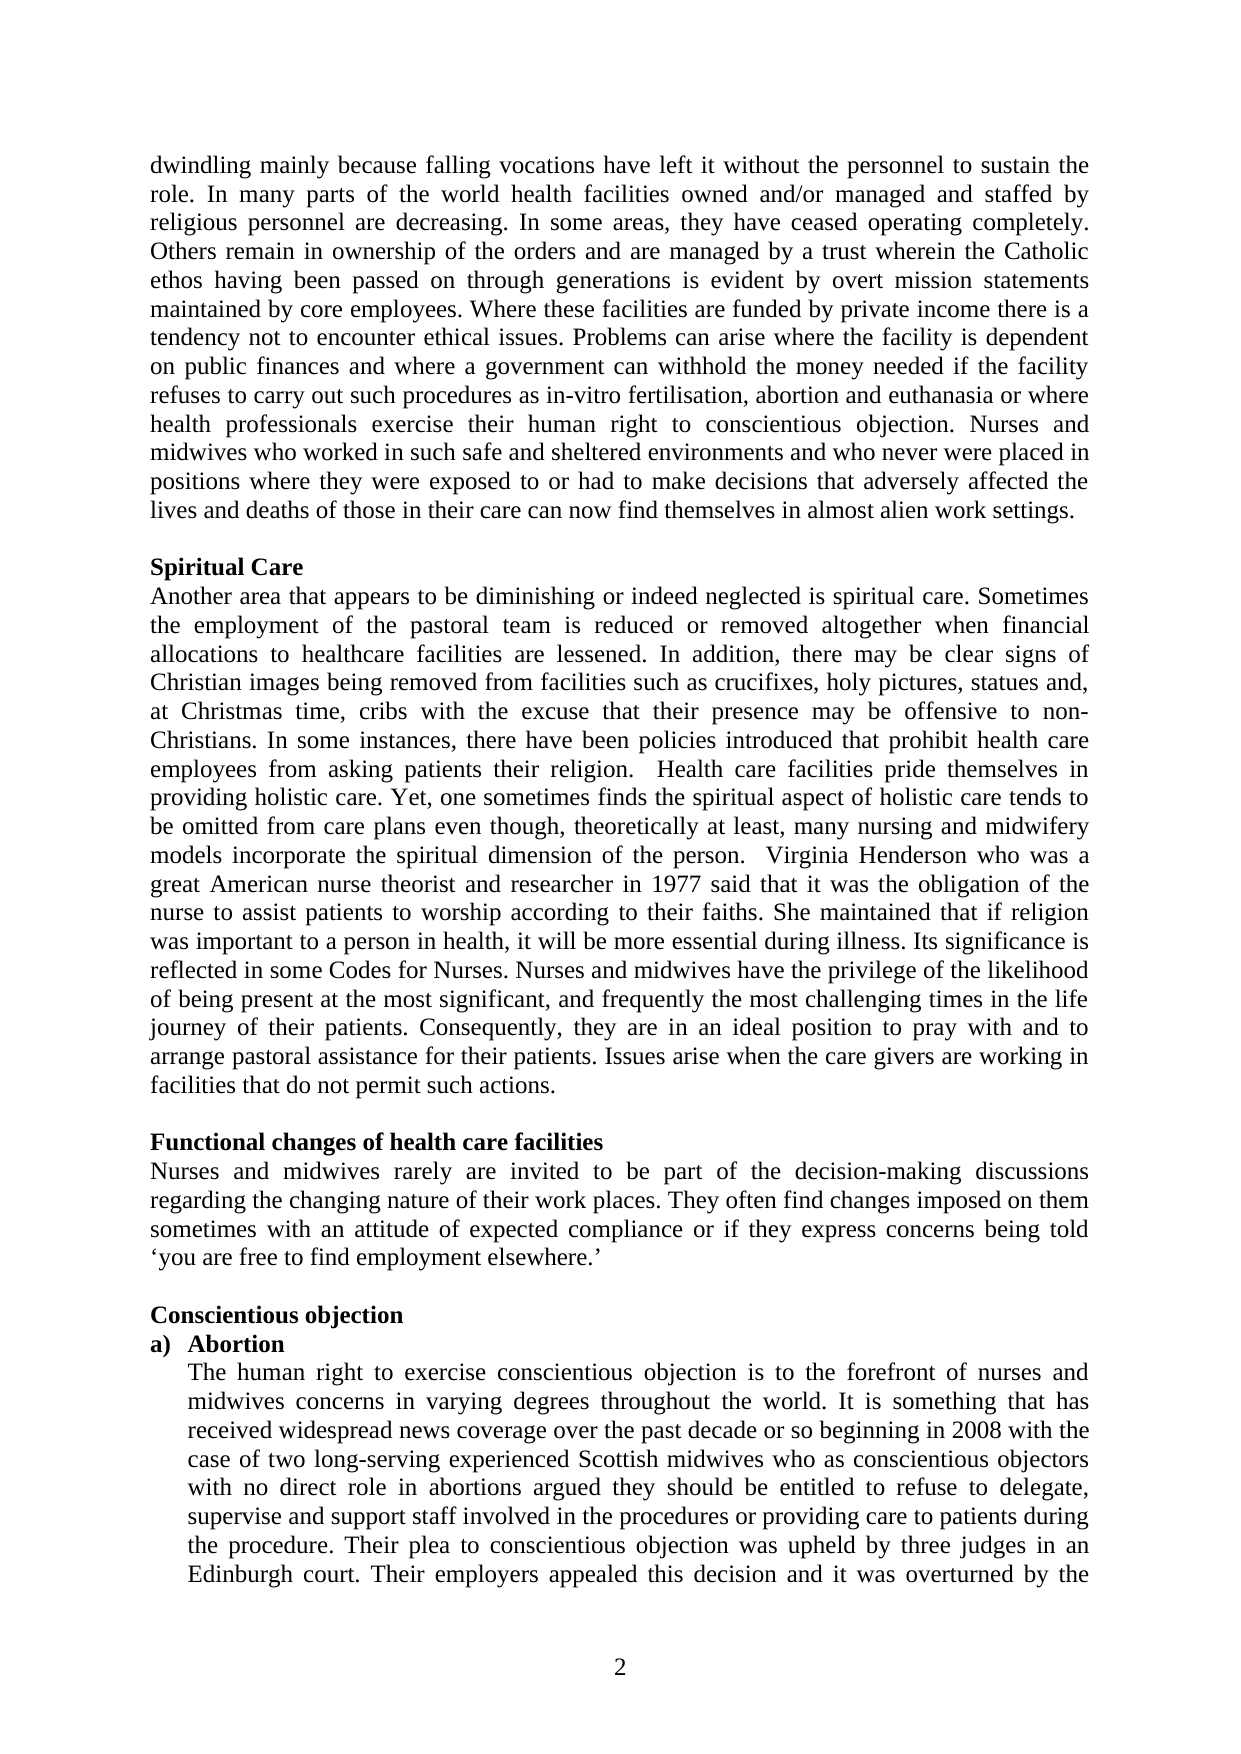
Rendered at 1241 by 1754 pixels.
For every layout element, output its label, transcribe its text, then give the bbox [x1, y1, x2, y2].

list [187, 1357, 1090, 1587]
text Conscientious objection [150, 1300, 1090, 1329]
text Functional changes of health care facilities [150, 1127, 1090, 1156]
list Abortion [150, 1329, 1090, 1357]
text Spiritual Care [150, 552, 1090, 581]
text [150, 150, 1090, 524]
text Nurses and midwives rarely are invited to be part of the decision-making discussions regarding the changing nature of their work places. They often find changes imposed on them sometimes with an attitude of expected compliance or if they express concerns being told ‘you are free to find employment elsewhere.’ [150, 1156, 1090, 1271]
text Another area that appears to be diminishing or indeed neglected is spiritual care. Sometimes the employment of the pastoral team is reduced or removed altogether when financial allocations to healthcare facilities are lessened. In addition, there may be clear signs of Christian images being removed from facilities such as crucifixes, holy pictures, statues and, at Christmas time, cribs with the excuse that their presence may be offensive to non-Christians. In some instances, there have been policies introduced that prohibit health care employees from asking patients their religion. Health care facilities pride themselves in providing holistic care. Yet, one sometimes finds the spiritual aspect of holistic care tends to be omitted from care plans even though, theoretically at least, many nursing and midwifery models incorporate the spiritual dimension of the person. Virginia Henderson who was a great American nurse theorist and researcher in 1977 said that it was the obligation of the nurse to assist patients to worship according to their faiths. She maintained that if religion was important to a person in health, it will be more essential during illness. Its significance is reflected in some Codes for Nurses. Nurses and midwives have the privilege of the likelihood of being present at the most significant, and frequently the most challenging times in the life journey of their patients. Consequently, they are in an ideal position to pray with and to arrange pastoral assistance for their patients. Issues arise when the care givers are working in facilities that do not permit such actions. [150, 581, 1090, 1099]
